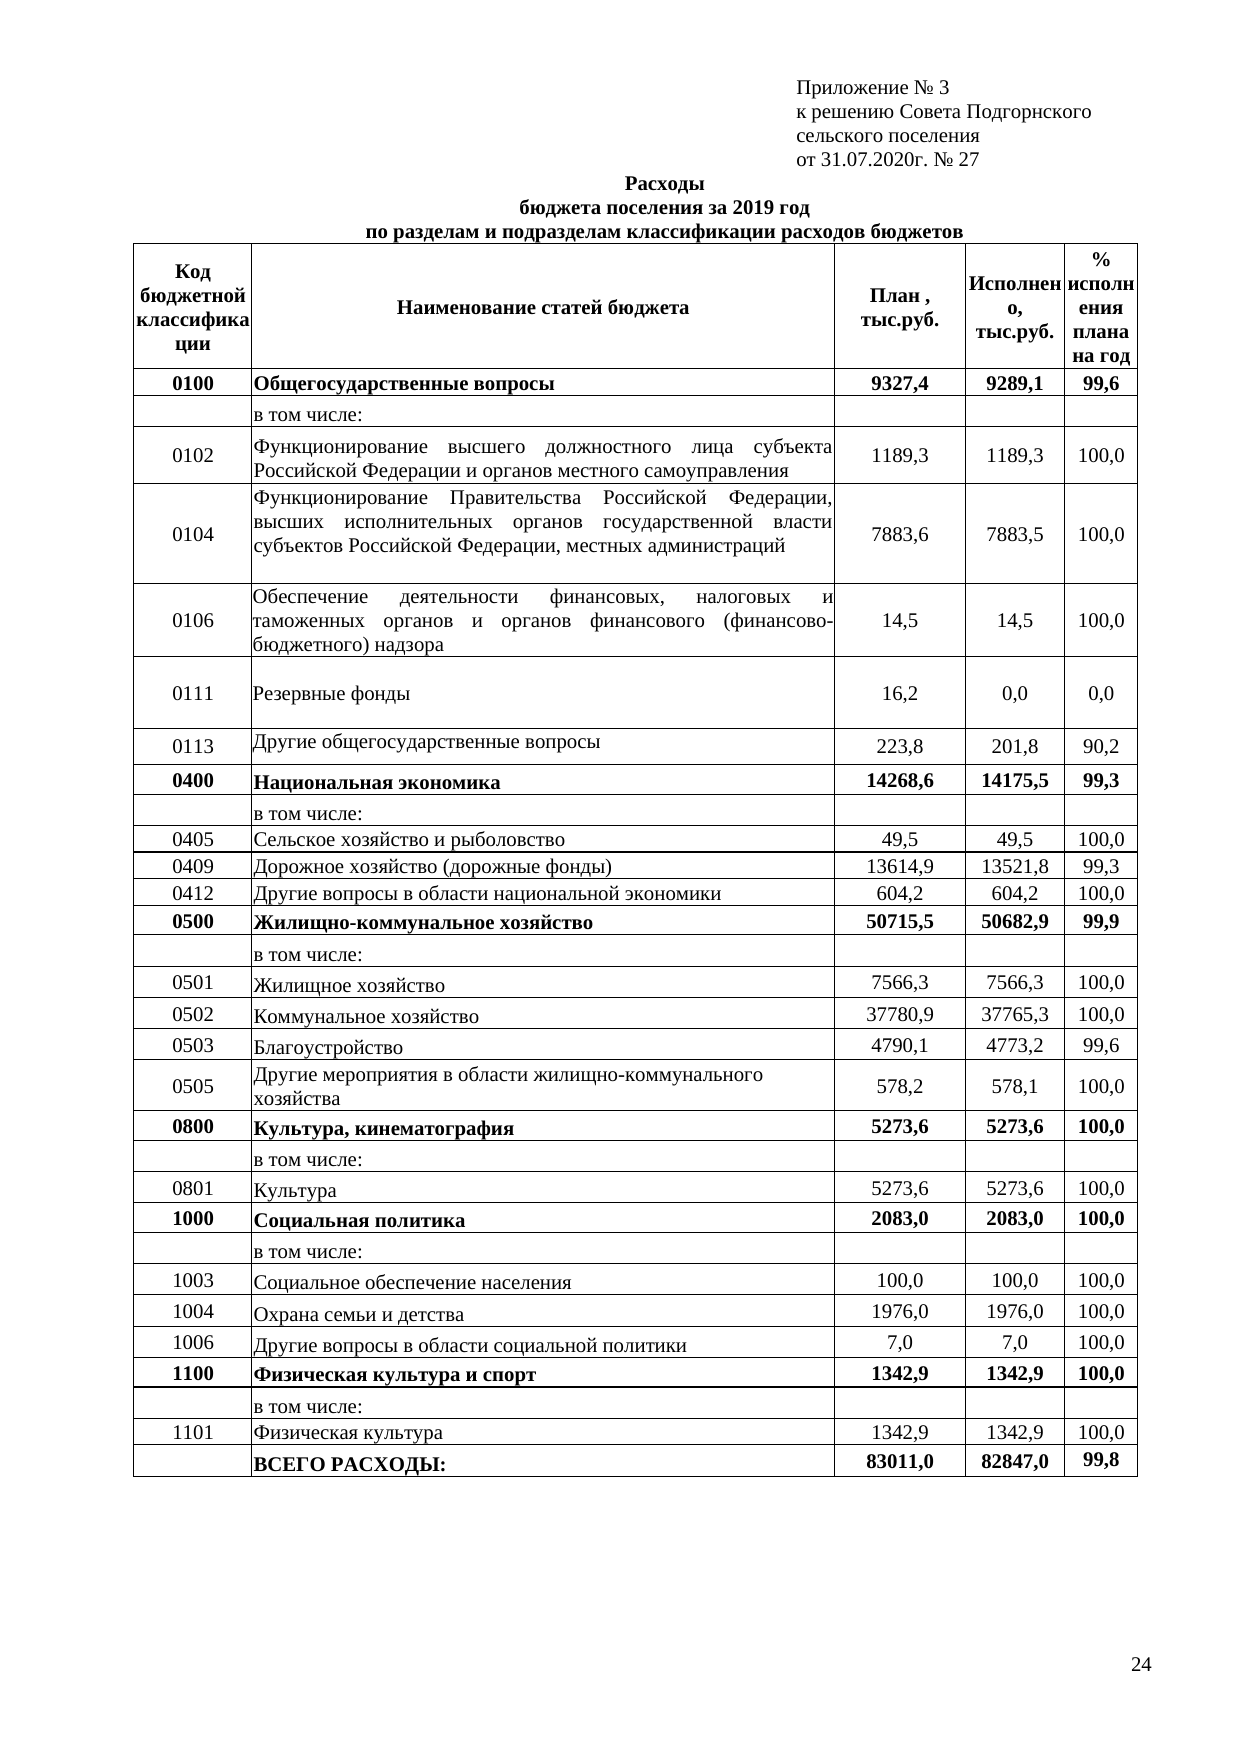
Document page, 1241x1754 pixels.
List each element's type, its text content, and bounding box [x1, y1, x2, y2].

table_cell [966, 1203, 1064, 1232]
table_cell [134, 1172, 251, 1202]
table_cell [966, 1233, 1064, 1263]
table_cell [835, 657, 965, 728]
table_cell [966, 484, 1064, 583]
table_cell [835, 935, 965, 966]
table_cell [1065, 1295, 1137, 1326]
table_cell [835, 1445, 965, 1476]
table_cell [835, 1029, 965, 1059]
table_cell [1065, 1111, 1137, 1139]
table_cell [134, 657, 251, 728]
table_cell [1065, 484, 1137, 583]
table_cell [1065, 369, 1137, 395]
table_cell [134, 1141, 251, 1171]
text по разделам и подразделам классификации расходов бюджетов [177, 219, 1152, 243]
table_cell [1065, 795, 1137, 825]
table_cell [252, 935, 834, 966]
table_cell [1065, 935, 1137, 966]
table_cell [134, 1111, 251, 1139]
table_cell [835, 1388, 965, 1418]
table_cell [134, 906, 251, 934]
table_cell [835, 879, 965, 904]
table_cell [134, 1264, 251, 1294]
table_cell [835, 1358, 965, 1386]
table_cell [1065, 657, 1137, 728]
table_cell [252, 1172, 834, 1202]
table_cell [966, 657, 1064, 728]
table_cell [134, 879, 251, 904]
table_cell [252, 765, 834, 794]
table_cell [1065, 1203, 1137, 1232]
text Расходы [177, 171, 1152, 195]
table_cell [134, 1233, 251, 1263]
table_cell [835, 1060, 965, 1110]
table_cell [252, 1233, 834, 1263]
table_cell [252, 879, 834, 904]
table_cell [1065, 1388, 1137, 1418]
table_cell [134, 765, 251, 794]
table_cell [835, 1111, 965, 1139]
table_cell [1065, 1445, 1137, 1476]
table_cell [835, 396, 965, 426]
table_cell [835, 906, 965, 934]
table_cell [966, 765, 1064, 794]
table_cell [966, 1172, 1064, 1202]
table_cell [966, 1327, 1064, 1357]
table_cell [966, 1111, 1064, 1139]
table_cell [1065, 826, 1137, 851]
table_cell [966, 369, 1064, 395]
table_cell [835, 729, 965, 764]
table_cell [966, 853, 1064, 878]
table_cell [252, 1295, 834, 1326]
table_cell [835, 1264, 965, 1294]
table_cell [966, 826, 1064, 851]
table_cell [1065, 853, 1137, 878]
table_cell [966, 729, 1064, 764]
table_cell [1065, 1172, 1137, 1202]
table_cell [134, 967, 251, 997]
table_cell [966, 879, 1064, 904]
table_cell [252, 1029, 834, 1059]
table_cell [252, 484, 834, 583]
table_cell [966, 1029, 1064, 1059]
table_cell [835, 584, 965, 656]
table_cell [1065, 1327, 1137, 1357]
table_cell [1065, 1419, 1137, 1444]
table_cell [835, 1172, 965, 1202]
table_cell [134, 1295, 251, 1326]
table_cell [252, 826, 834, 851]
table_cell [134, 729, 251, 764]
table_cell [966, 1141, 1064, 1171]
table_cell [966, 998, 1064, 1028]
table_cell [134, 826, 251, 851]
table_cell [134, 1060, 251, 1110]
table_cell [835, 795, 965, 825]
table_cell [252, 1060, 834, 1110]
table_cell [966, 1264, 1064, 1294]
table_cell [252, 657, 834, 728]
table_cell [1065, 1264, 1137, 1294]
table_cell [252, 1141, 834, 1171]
text от 31.07.2020г. № 27 [796, 147, 1152, 171]
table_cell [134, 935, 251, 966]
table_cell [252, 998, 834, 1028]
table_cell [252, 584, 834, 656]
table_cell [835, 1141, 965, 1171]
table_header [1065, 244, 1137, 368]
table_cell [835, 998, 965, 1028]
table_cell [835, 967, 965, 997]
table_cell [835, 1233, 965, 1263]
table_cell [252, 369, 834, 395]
text бюджета поселения за 2019 год [177, 195, 1152, 219]
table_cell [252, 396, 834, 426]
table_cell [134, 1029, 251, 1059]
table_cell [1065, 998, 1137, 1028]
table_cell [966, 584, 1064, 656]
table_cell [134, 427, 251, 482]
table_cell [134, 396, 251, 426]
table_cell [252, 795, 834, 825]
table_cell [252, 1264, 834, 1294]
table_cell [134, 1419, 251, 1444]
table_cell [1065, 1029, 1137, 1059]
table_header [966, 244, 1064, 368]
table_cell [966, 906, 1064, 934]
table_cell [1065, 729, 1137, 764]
text к решению Совета Подгорнского [796, 99, 1152, 123]
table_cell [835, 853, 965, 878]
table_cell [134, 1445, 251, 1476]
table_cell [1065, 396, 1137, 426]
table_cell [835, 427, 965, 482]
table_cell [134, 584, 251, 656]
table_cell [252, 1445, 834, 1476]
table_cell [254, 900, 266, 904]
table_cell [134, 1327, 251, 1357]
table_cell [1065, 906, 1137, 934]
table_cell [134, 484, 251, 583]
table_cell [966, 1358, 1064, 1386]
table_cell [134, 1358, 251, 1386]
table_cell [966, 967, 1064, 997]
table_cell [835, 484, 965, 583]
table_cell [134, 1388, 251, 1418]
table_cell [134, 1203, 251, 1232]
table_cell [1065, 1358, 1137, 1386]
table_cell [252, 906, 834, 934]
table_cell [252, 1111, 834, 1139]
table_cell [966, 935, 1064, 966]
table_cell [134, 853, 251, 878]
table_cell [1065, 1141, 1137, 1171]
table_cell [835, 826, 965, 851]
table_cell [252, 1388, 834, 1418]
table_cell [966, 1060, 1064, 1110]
text Приложение № 3 [796, 75, 1152, 99]
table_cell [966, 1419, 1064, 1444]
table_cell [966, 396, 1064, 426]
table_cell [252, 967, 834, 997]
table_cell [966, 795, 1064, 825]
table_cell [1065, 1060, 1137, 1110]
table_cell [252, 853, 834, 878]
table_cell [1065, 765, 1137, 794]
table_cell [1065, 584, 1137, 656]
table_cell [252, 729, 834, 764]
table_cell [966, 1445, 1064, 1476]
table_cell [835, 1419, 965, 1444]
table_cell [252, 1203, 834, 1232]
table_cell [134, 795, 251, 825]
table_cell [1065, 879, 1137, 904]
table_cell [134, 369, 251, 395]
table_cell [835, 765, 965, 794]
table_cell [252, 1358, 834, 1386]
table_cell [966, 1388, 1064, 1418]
text сельского поселения [796, 123, 1152, 147]
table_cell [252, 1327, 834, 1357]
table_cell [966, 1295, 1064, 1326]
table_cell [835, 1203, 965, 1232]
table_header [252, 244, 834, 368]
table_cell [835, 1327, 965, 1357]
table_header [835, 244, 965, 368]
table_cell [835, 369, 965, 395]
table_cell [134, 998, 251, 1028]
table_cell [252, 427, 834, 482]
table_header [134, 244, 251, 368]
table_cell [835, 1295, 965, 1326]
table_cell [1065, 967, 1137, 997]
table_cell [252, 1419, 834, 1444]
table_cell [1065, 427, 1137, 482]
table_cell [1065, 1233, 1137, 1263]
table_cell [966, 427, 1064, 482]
